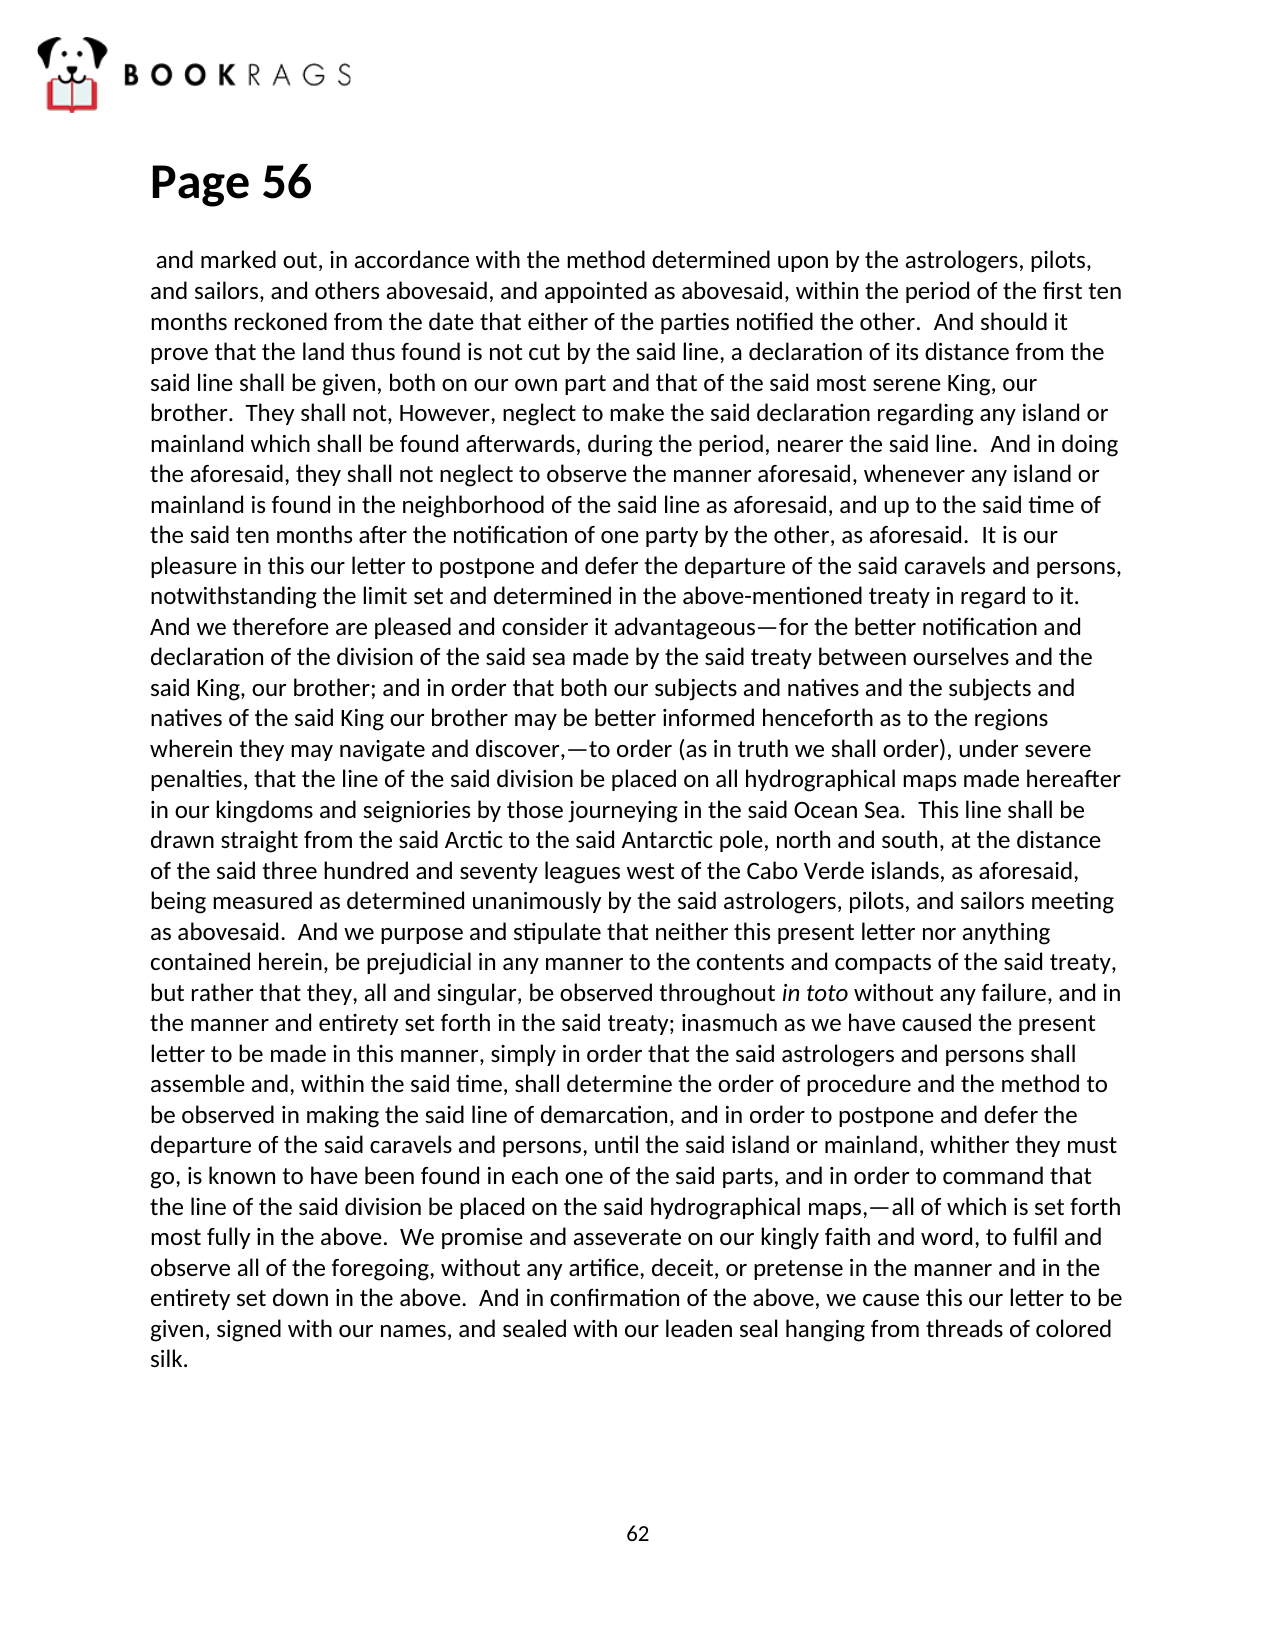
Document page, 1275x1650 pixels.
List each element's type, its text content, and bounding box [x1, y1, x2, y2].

picture [37, 37, 351, 113]
text Page 56 [150, 150, 1125, 211]
text and marked out, in accordance with the method determined upon by the astrologers, pilots, and sailors, and others abovesaid, and appointed as abovesaid, within the period of the first ten months reckoned from the date that either of the parties notified the other. And should it prove that the land thus found is not cut by the said line, a declaration of its distance from the said line shall be given, both on our own part and that of the said most serene King, our brother. They shall not, However, neglect to make the said declaration regarding any island or mainland which shall be found afterwards, during the period, nearer the said line. And in doing the aforesaid, they shall not neglect to observe the manner aforesaid, whenever any island or mainland is found in the neighborhood of the said line as aforesaid, and up to the said time of the said ten months after the notification of one party by the other, as aforesaid. It is our pleasure in this our letter to postpone and defer the departure of the said caravels and persons, notwithstanding the limit set and determined in the above-mentioned treaty in regard to it. And we therefore are pleased and consider it advantageous—­for the better notification and declaration of the division of the said sea made by the said treaty between ourselves and the said King, our brother; and in order that both our subjects and natives and the subjects and natives of the said King our brother may be better informed henceforth as to the regions wherein they may navigate and discover,—­to order (as in truth we shall order), under severe penalties, that the line of the said division be placed on all hydrographical maps made hereafter in our kingdoms and seigniories by those journeying in the said Ocean Sea. This line shall be drawn straight from the said Arctic to the said Antarctic pole, north and south, at the distance of the said three hundred and seventy leagues west of the Cabo Verde islands, as aforesaid, being measured as determined unanimously by the said astrologers, pilots, and sailors meeting as abovesaid. And we purpose and stipulate that neither this present letter nor anything contained herein, be prejudicial in any manner to the contents and compacts of the said treaty, but rather that they, all and singular, be observed throughout in toto without any failure, and in the manner and entirety set forth in the said treaty; inasmuch as we have caused the present letter to be made in this manner, simply in order that the said astrologers and persons shall assemble and, within the said time, shall determine the order of procedure and the method to be observed in making the said line of demarcation, and in order to postpone and defer the departure of the said caravels and persons, until the said island or mainland, whither they must go, is known to have been found in each one of the said parts, and in order to command that the line of the said division be placed on the said hydrographical maps,—­all of which is set forth most fully in the above. We promise and asseverate on our kingly faith and word, to fulfil and observe all of the foregoing, without any artifice, deceit, or pretense in the manner and in the entirety set down in the above. And in confirmation of the above, we cause this our letter to be given, signed with our names, and sealed with our leaden seal hanging from threads of colored silk. [150, 244, 1125, 1374]
